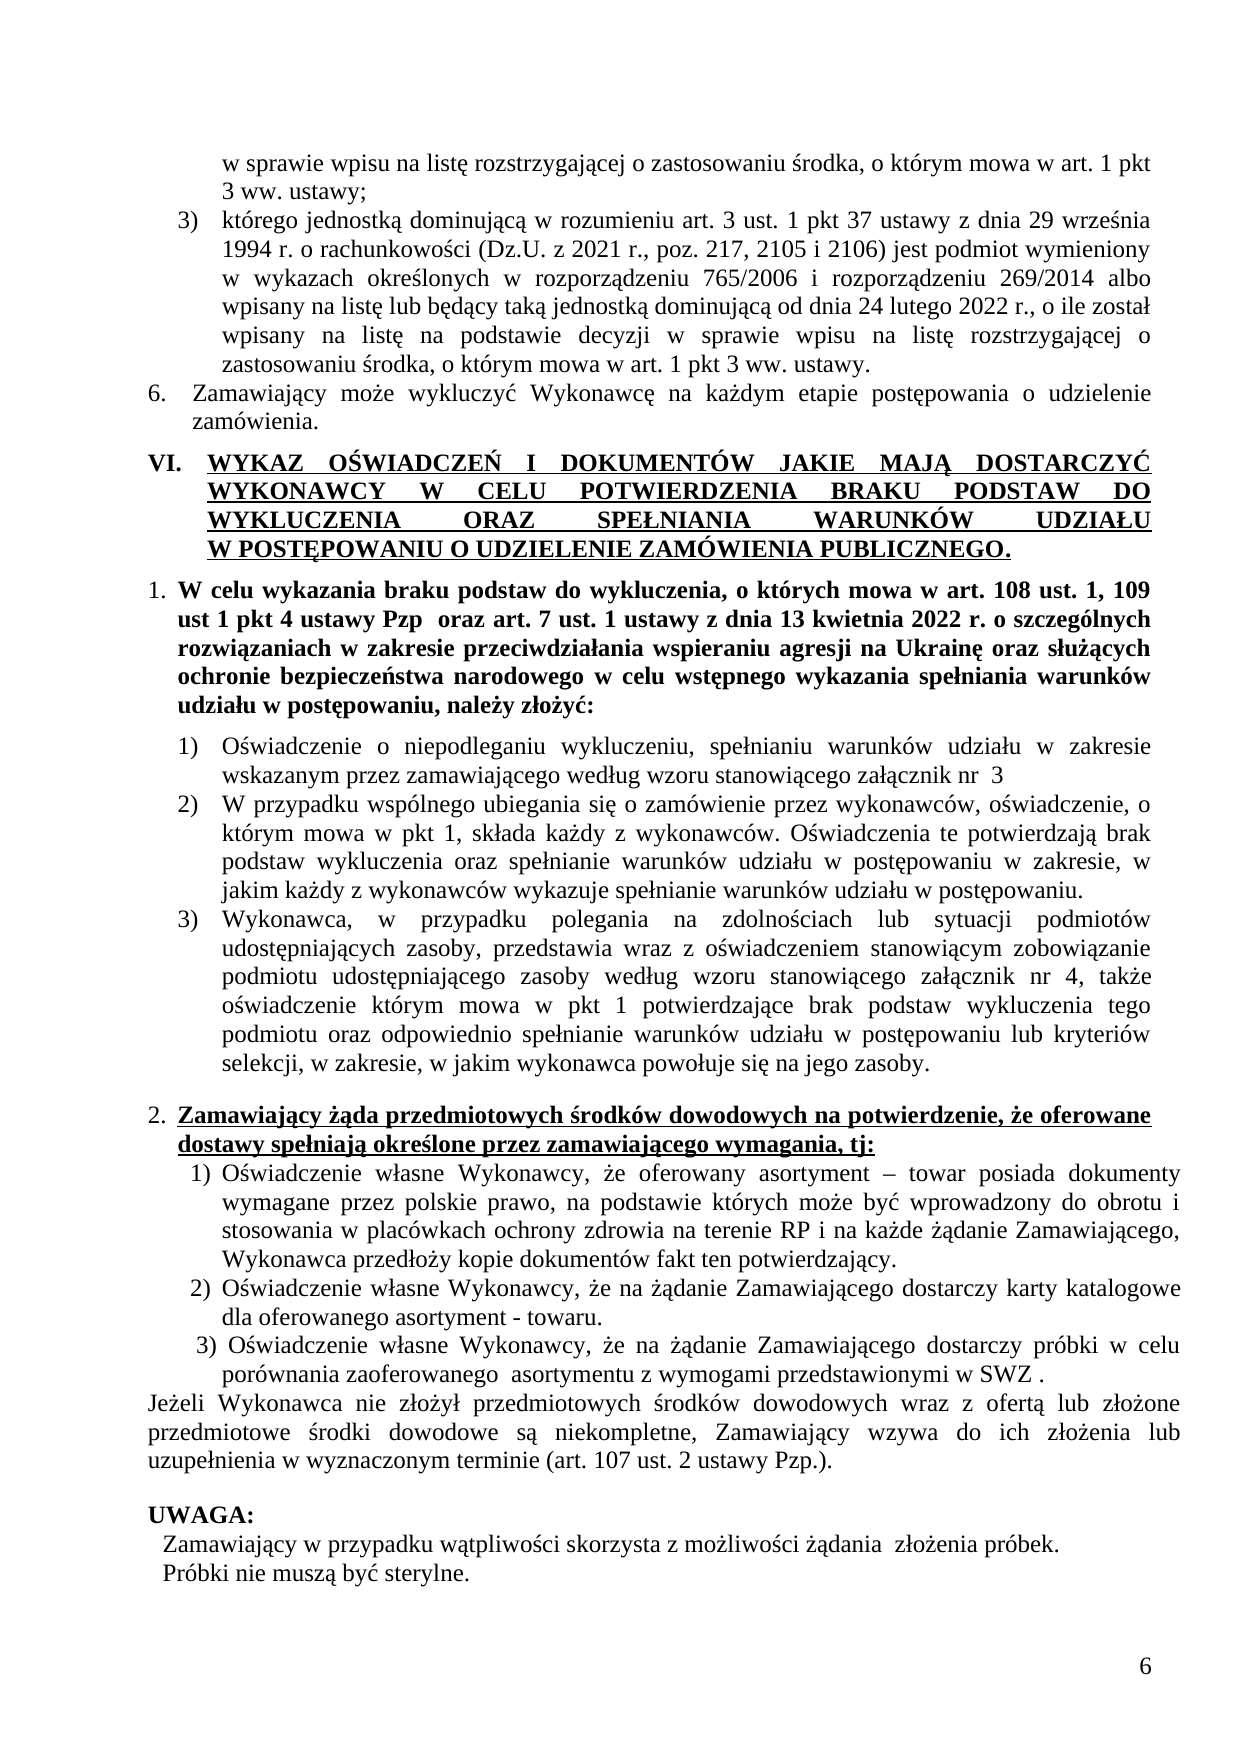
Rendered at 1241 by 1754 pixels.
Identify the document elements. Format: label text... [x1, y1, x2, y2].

text 6. Zamawiający może wykluczyć Wykonawcę na każdym etapie postępowania o udzielenie zamówienia. [148, 378, 1152, 435]
list WYKAZ OŚWIADCZEŃ I DOKUMENTÓW JAKIE MAJĄ DOSTARCZYĆ WYKONAWCY W CELU POTWIERDZENIA BRAKU PODSTAW DO WYKLUCZENIA ORAZ SPEŁNIANIA WARUNKÓW UDZIAŁU W POSTĘPOWANIU O UDZIELENIE ZAMÓWIENIA PUBLICZNEGO. [148, 448, 1152, 563]
list Wykonawca, w przypadku polegania na zdolnościach lub sytuacji podmiotów udostępniających zasoby, przedstawia wraz z oświadczeniem stanowiącym zobowiązanie podmiotu udostępniającego zasoby według wzoru stanowiącego załącznik nr 4, także oświadczenie którym mowa w pkt 1 potwierdzające brak podstaw wykluczenia tego podmiotu oraz odpowiednio spełnianie warunków udziału w postępowaniu lub kryteriów selekcji, w zakresie, w jakim wykonawca powołuje się na jego zasoby. [177, 904, 1152, 1076]
text UWAGA: [148, 1501, 1152, 1529]
list Oświadczenie własne Wykonawcy, że na żądanie Zamawiającego dostarczy karty katalogowe dla oferowanego asortyment - towaru. [190, 1273, 1181, 1331]
list którego jednostką dominującą w rozumieniu art. 3 ust. 1 pkt 37 ustawy z dnia 29 września 1994 r. o rachunkowości (Dz.U. z 2021 r., poz. 217, 2105 i 2106) jest podmiot wymieniony w wykazach określonych w rozporządzeniu 765/2006 i rozporządzeniu 269/2014 albo wpisany na listę lub będący taką jednostką dominującą od dnia 24 lutego 2022 r., o ile został wpisany na listę na podstawie decyzji w sprawie wpisu na listę rozstrzygającej o zastosowaniu środka, o którym mowa w art. 1 pkt 3 ww. ustawy. [177, 205, 1152, 378]
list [177, 148, 1152, 205]
list Oświadczenie własne Wykonawcy, że oferowany asortyment – towar posiada dokumenty wymagane przez polskie prawo, na podstawie których może być wprowadzony do obrotu i stosowania w placówkach ochrony zdrowia na terenie RP i na każde żądanie Zamawiającego, Wykonawca przedłoży kopie dokumentów fakt ten potwierdzający. [190, 1158, 1181, 1273]
list 3) Oświadczenie własne Wykonawcy, że na żądanie Zamawiającego dostarczy próbki w celu porównania zaoferowanego asortymentu z wymogami przedstawionymi w SWZ . [185, 1331, 1181, 1388]
text Jeżeli Wykonawca nie złożył przedmiotowych środków dowodowych wraz z ofertą lub złożone przedmiotowe środki dowodowe są niekompletne, Zamawiający wzywa do ich złożenia lub uzupełnienia w wyznaczonym terminie (art. 107 ust. 2 ustawy Pzp.). [148, 1388, 1181, 1474]
text Próbki nie muszą być sterylne. [162, 1558, 1168, 1587]
list W przypadku wspólnego ubiegania się o zamówienie przez wykonawców, oświadczenie, o którym mowa w pkt 1, składa każdy z wykonawców. Oświadczenia te potwierdzają brak podstaw wykluczenia oraz spełnianie warunków udziału w postępowaniu w zakresie, w jakim każdy z wykonawców wykazuje spełnianie warunków udziału w postępowaniu. [177, 789, 1152, 904]
list W celu wykazania braku podstaw do wykluczenia, o których mowa w art. 108 ust. 1, 109 ust 1 pkt 4 ustawy Pzp oraz art. 7 ust. 1 ustawy z dnia 13 kwietnia 2022 r. o szczególnych rozwiązaniach w zakresie przeciwdziałania wspieraniu agresji na Ukrainę oraz służących ochronie bezpieczeństwa narodowego w celu wstępnego wykazania spełniania warunków udziału w postępowaniu, należy złożyć: [148, 575, 1152, 719]
text Zamawiający w przypadku wątpliwości skorzysta z możliwości żądania złożenia próbek. [162, 1529, 1168, 1558]
list Oświadczenie o niepodleganiu wykluczeniu, spełnianiu warunków udziału w zakresie wskazanym przez zamawiającego według wzoru stanowiącego załącznik nr 3 [177, 731, 1152, 789]
list Zamawiający żąda przedmiotowych środków dowodowych na potwierdzenie, że oferowane dostawy spełniają określone przez zamawiającego wymagania, tj: [148, 1101, 1152, 1158]
